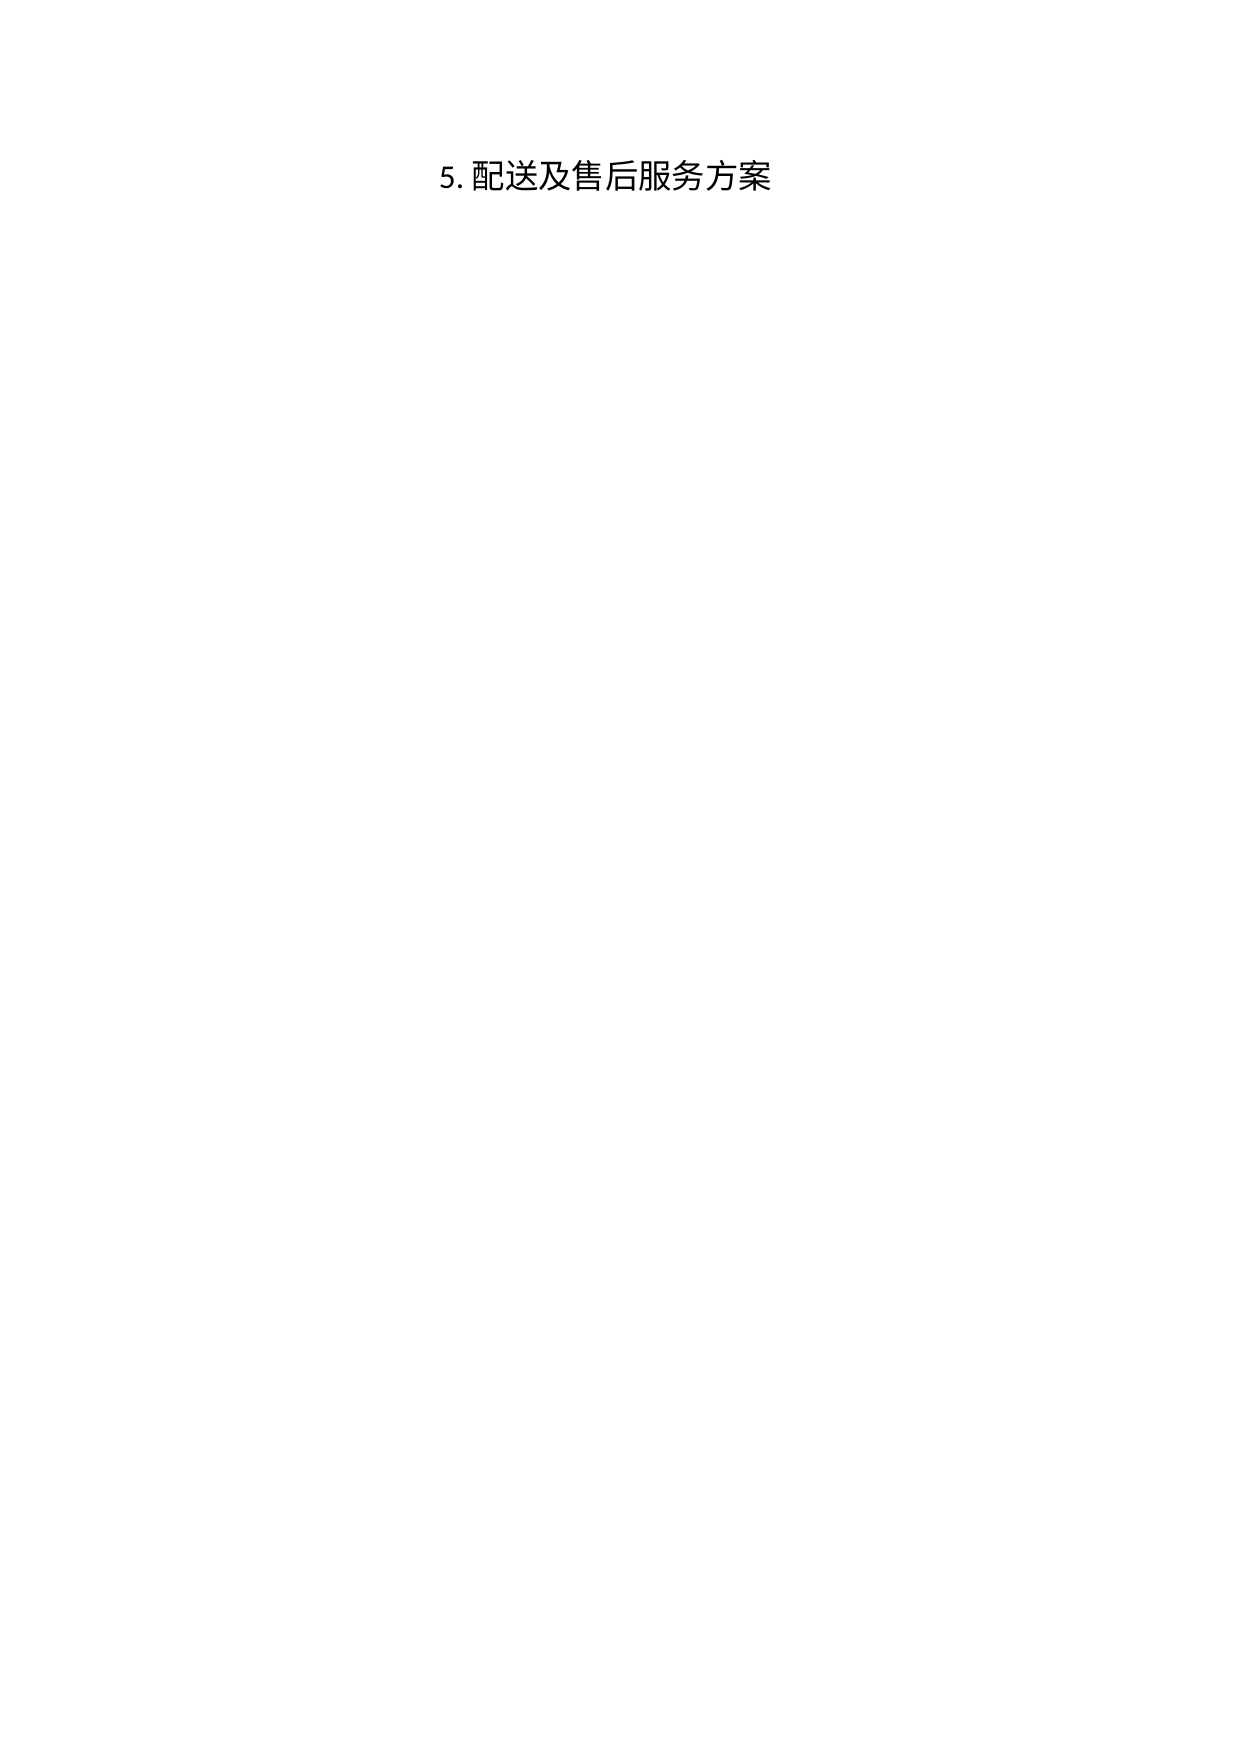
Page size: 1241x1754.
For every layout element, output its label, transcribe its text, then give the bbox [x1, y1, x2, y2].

text 5. 配送及售后服务方案 [231, 150, 1053, 198]
